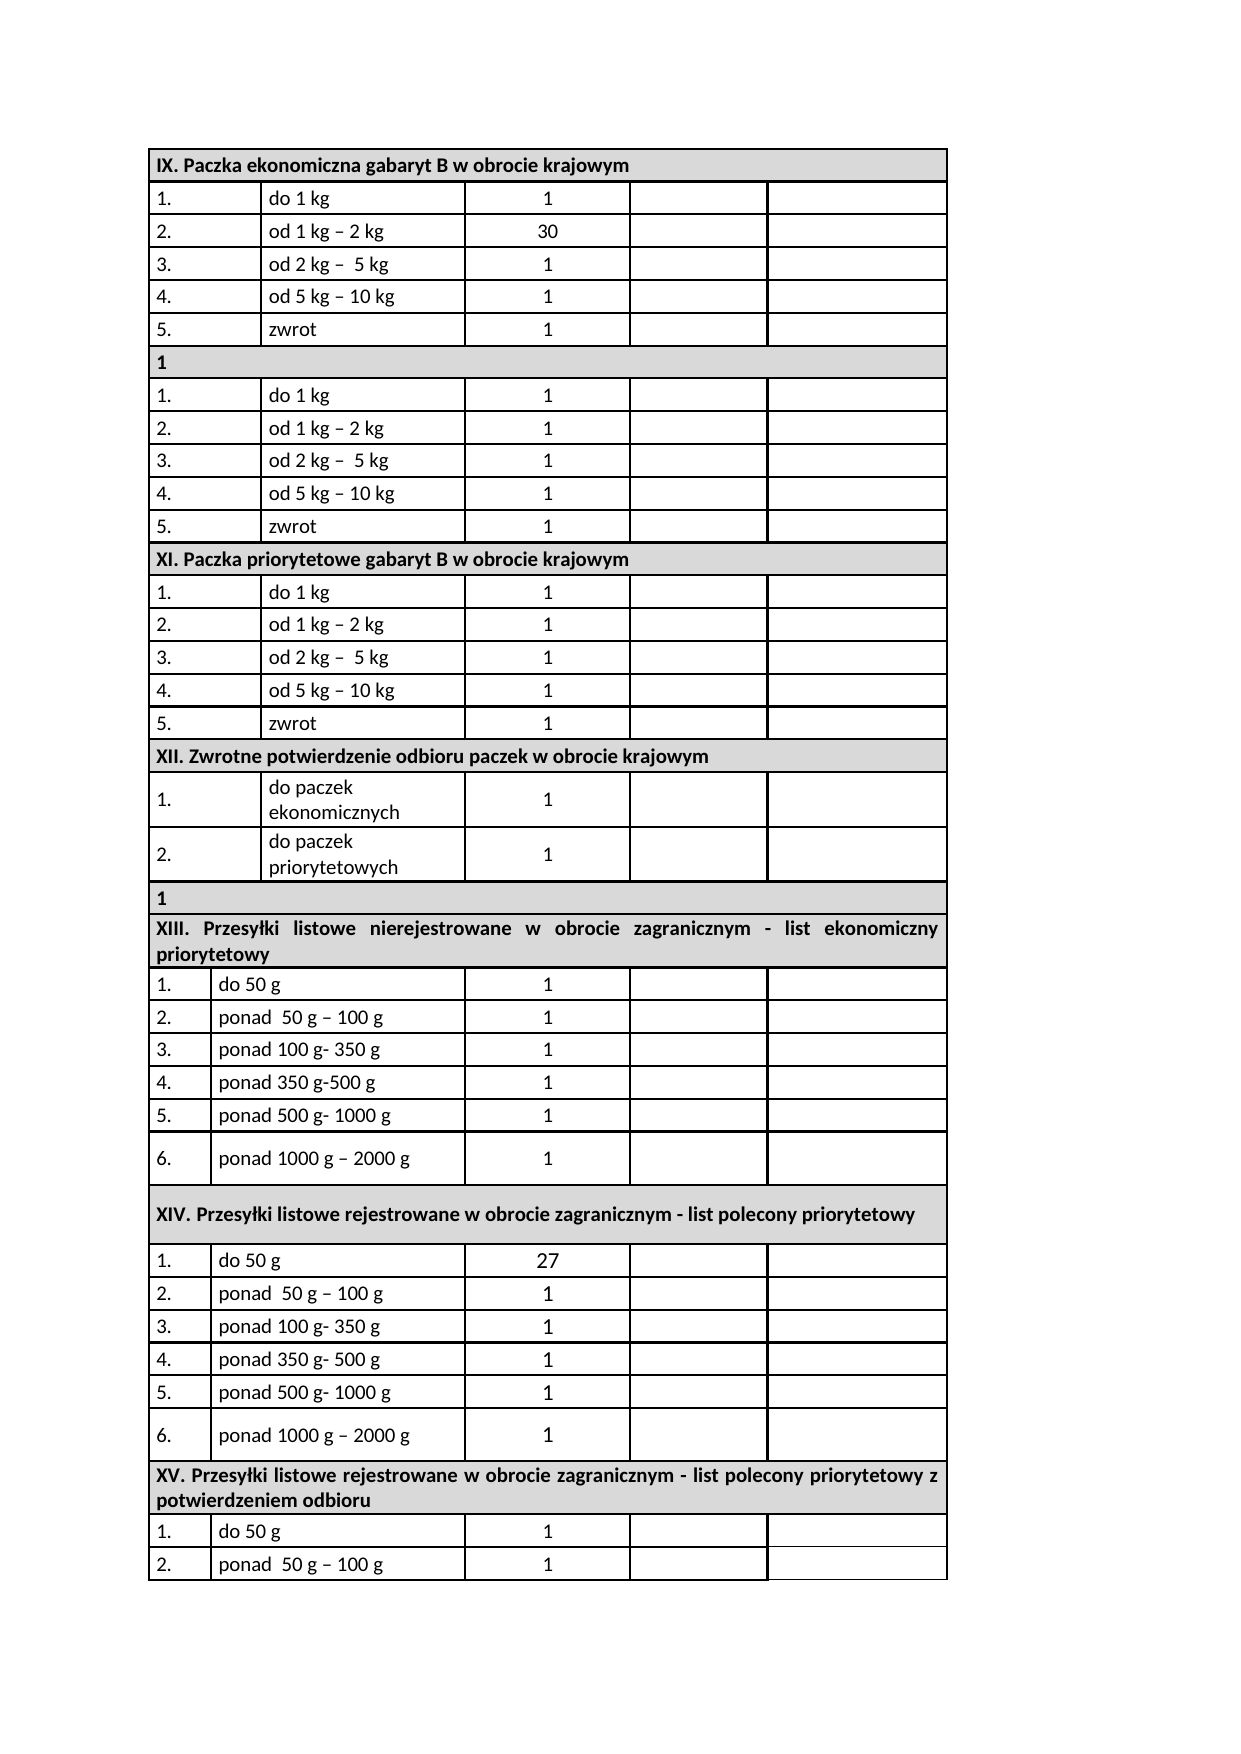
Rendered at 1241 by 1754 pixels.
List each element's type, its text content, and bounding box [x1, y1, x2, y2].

table_cell zwrot [262, 511, 464, 541]
table_cell [769, 1067, 946, 1098]
table_cell do 1 kg [262, 576, 464, 607]
table_cell od 1 kg – 2 kg [262, 215, 464, 246]
table_cell 1. [150, 969, 210, 999]
table_cell [769, 576, 946, 607]
table_cell XI. Paczka priorytetowe gabaryt B w obrocie krajowym [150, 544, 946, 574]
table_cell 2. [150, 1001, 210, 1032]
table_cell od 2 kg – 5 kg [262, 445, 464, 476]
table_cell 1 [466, 1409, 629, 1460]
table_cell [631, 314, 766, 344]
table_cell [769, 412, 946, 443]
table_cell [769, 1547, 946, 1579]
table_cell 1. [150, 183, 260, 213]
table_cell [769, 1376, 946, 1407]
table_cell 4. [150, 281, 260, 312]
table_cell [631, 1245, 766, 1276]
table_cell [769, 1133, 946, 1183]
table_cell od 5 kg – 10 kg [262, 281, 464, 312]
table_cell 1 [466, 412, 629, 443]
table_cell od 5 kg – 10 kg [262, 675, 464, 705]
table_cell [769, 642, 946, 673]
table_cell [769, 1001, 946, 1032]
table_cell 1 [466, 1344, 629, 1374]
table_cell [769, 379, 946, 410]
table_cell [631, 1515, 766, 1546]
table_cell 1. [150, 773, 260, 826]
table_cell 5. [150, 708, 260, 738]
table_cell [769, 675, 946, 705]
table_cell 1 [466, 708, 629, 738]
table_cell [769, 281, 946, 312]
table_cell [631, 1034, 766, 1065]
table_cell [631, 1376, 766, 1407]
table_cell XIV. Przesyłki listowe rejestrowane w obrocie zagranicznym - list polecony priorytetowy [150, 1186, 946, 1243]
table_cell 1 [466, 1034, 629, 1065]
table_cell [769, 1409, 946, 1460]
table_cell 5. [150, 1100, 210, 1130]
table_cell [631, 642, 766, 673]
table_cell zwrot [262, 314, 464, 344]
table_cell [631, 609, 766, 640]
table_cell 1 [466, 379, 629, 410]
table_cell [769, 215, 946, 246]
table_cell 1 [466, 773, 629, 826]
table_cell [769, 708, 946, 738]
table_cell 1. [150, 1515, 210, 1546]
table_cell 2. [150, 215, 260, 246]
table_cell 4. [150, 1067, 210, 1098]
table_cell 1 [466, 1376, 629, 1407]
table_cell 3. [150, 248, 260, 279]
table_cell [769, 314, 946, 344]
table_cell [631, 1409, 766, 1460]
table_cell 27 [466, 1245, 629, 1276]
table_cell 1. [150, 576, 260, 607]
table_cell [631, 1100, 766, 1130]
table_cell ponad 1000 g – 2000 g [212, 1133, 464, 1183]
table_cell do 1 kg [262, 379, 464, 410]
table_cell [631, 1001, 766, 1032]
table_cell [631, 281, 766, 312]
table_cell ponad 100 g- 350 g [212, 1034, 464, 1065]
table_cell ponad 350 g-500 g [212, 1067, 464, 1098]
table_cell [631, 215, 766, 246]
table_cell [769, 1034, 946, 1065]
table_cell [769, 1344, 946, 1374]
table_cell 3. [150, 642, 260, 673]
table_cell 1 [466, 609, 629, 640]
table_cell 1 [466, 1311, 629, 1341]
table_cell [631, 379, 766, 410]
table_cell [769, 1100, 946, 1130]
table_cell od 1 kg – 2 kg [262, 412, 464, 443]
table_cell 1 [466, 1100, 629, 1130]
table_cell [631, 576, 766, 607]
table_cell XV. Przesyłki listowe rejestrowane w obrocie zagranicznym - list polecony priorytetowy z potwierdzeniem odbioru [150, 1462, 946, 1513]
table_cell ponad 50 g – 100 g [212, 1278, 464, 1308]
table_cell [631, 248, 766, 279]
table_cell 1 [466, 445, 629, 476]
table_cell 1 [466, 1548, 629, 1579]
table_cell [769, 248, 946, 279]
table_cell [769, 183, 946, 213]
table_cell od 1 kg – 2 kg [262, 609, 464, 640]
table_cell [631, 675, 766, 705]
table_cell [631, 773, 766, 826]
table_cell ponad 500 g- 1000 g [212, 1100, 464, 1130]
table_cell zwrot [262, 708, 464, 738]
table_cell 2. [150, 1548, 210, 1579]
table_cell [769, 773, 946, 826]
table_cell [631, 1548, 766, 1579]
table_cell 1 [466, 969, 629, 999]
table_cell 1 [466, 576, 629, 607]
table_cell 1 [466, 642, 629, 673]
table_cell 3. [150, 1311, 210, 1341]
table_cell 2. [150, 828, 260, 880]
table_cell 4. [150, 1344, 210, 1374]
table_cell 30 [466, 215, 629, 246]
table_cell od 5 kg – 10 kg [262, 478, 464, 508]
table_cell [631, 412, 766, 443]
table_cell 1 [466, 511, 629, 541]
table_cell 1 [150, 883, 946, 913]
table_cell [769, 1278, 946, 1308]
table_cell do 50 g [212, 969, 464, 999]
table_cell [631, 478, 766, 508]
table_cell [631, 1133, 766, 1183]
table_cell [769, 969, 946, 999]
table_cell 3. [150, 1034, 210, 1065]
table_cell ponad 100 g- 350 g [212, 1311, 464, 1341]
table_cell [769, 828, 946, 880]
table_cell XII. Zwrotne potwierdzenie odbioru paczek w obrocie krajowym [150, 740, 946, 771]
table_cell 1 [466, 281, 629, 312]
table_cell [631, 708, 766, 738]
table_cell ponad 350 g- 500 g [212, 1344, 464, 1374]
table_cell ponad 500 g- 1000 g [212, 1376, 464, 1407]
table_cell [769, 478, 946, 508]
table_cell ponad 50 g – 100 g [212, 1548, 464, 1579]
table_cell [631, 1278, 766, 1308]
table_cell 1 [466, 1515, 629, 1546]
table_cell 1 [466, 828, 629, 880]
table_cell 1 [466, 183, 629, 213]
table_cell ponad 1000 g – 2000 g [212, 1409, 464, 1460]
table_cell 1. [150, 1245, 210, 1276]
table_cell [631, 1344, 766, 1374]
table_cell do 50 g [212, 1245, 464, 1276]
table_cell 1 [466, 314, 629, 344]
table_cell [769, 1245, 946, 1276]
table_cell 1 [466, 248, 629, 279]
table_cell XIII. Przesyłki listowe nierejestrowane w obrocie zagranicznym - list ekonomiczny priorytetowy [150, 915, 946, 966]
table_cell do paczek priorytetowych [262, 828, 464, 880]
table_cell [769, 609, 946, 640]
table_cell [769, 445, 946, 476]
table_cell 2. [150, 609, 260, 640]
table_cell 5. [150, 1376, 210, 1407]
table_cell 1 [466, 1278, 629, 1308]
table_cell [631, 828, 766, 880]
table_cell 3. [150, 445, 260, 476]
table_cell 1 [466, 1067, 629, 1098]
table_cell [631, 1067, 766, 1098]
table_cell 1 [466, 675, 629, 705]
table_cell [631, 445, 766, 476]
table_cell 1 [150, 347, 946, 377]
table_cell 4. [150, 675, 260, 705]
table_cell [769, 1515, 946, 1546]
table_cell 1. [150, 379, 260, 410]
table_cell 1 [466, 1001, 629, 1032]
table_cell 5. [150, 511, 260, 541]
table_cell [631, 511, 766, 541]
table_cell 1 [466, 1133, 629, 1183]
table_cell 2. [150, 412, 260, 443]
table_cell 6. [150, 1133, 210, 1183]
table_cell do 50 g [212, 1515, 464, 1546]
table_cell [631, 183, 766, 213]
table_cell od 2 kg – 5 kg [262, 642, 464, 673]
table_cell [631, 969, 766, 999]
table_cell 2. [150, 1278, 210, 1308]
table_cell 1 [466, 478, 629, 508]
table_cell do paczek ekonomicznych [262, 773, 464, 826]
table_cell 6. [150, 1409, 210, 1460]
table_cell [631, 1311, 766, 1341]
table_cell do 1 kg [262, 183, 464, 213]
table_cell [769, 511, 946, 541]
table_cell IX. Paczka ekonomiczna gabaryt B w obrocie krajowym [150, 150, 946, 180]
table_cell 4. [150, 478, 260, 508]
table_cell [769, 1311, 946, 1341]
table_cell 5. [150, 314, 260, 344]
table_cell ponad 50 g – 100 g [212, 1001, 464, 1032]
table_cell od 2 kg – 5 kg [262, 248, 464, 279]
